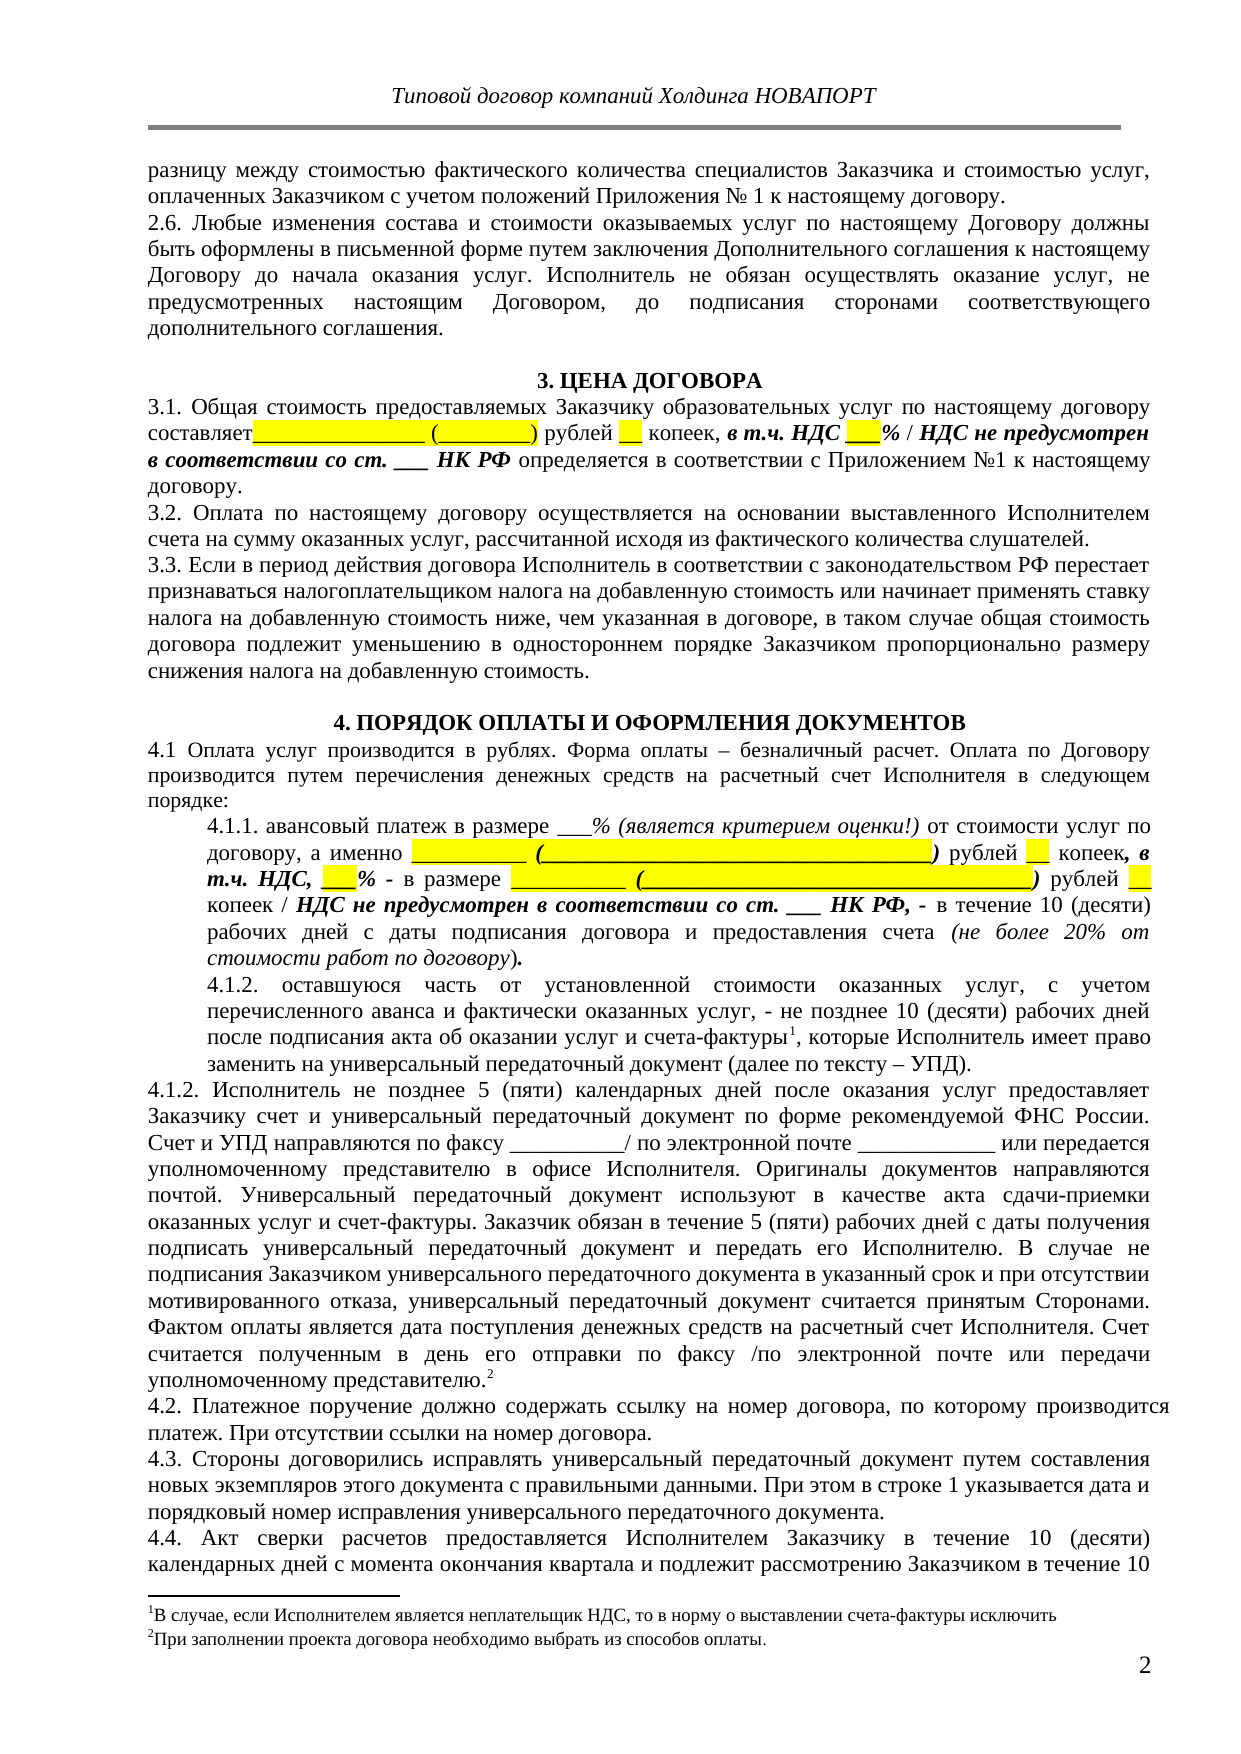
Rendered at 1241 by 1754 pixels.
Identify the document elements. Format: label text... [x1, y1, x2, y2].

text 4. ПОРЯДОК ОПЛАТЫ И ОФОРМЛЕНИЯ ДОКУМЕНТОВ [148, 709, 1152, 736]
text 4.1 Оплата услуг производится в рублях. Форма оплаты – безналичный расчет. Оплата по Договору производится путем перечисления денежных средств на расчетный счет Исполнителя в следующем порядке: [148, 736, 1152, 812]
text 3.3. Если в период действия договора Исполнитель в соответствии с законодательством РФ перестает признаваться налогоплательщиком налога на добавленную стоимость или начинает применять ставку налога на добавленную стоимость ниже, чем указанная в договоре, в таком случае общая стоимость договора подлежит уменьшению в одностороннем порядке Заказчиком пропорционально размеру снижения налога на добавленную стоимость. [148, 551, 1152, 683]
text 4.1.1. авансовый платеж в размере ___% (является критерием оценки!) от стоимости услуг по договору, а именно __________ (__________________________________) рублей __ копеек, в т.ч. НДС, ___% - в размере __________ (__________________________________) рублей __ копеек / НДС не предусмотрен в соответствии со ст. ___ НК РФ, - в течение 10 (десяти) рабочих дней с даты подписания договора и предоставления счета (не более 20% от стоимости работ по договору). [207, 812, 1152, 971]
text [148, 156, 1152, 209]
text 3.1. Общая стоимость предоставляемых Заказчику образовательных услуг по настоящему договору составляет_______________ (________) рублей __ копеек, в т.ч. НДС ___% / НДС не предусмотрен в соответствии со ст. ___ НК РФ определяется в соответствии с Приложением №1 к настоящему договору. [148, 393, 1152, 498]
text 2.6. Любые изменения состава и стоимости оказываемых услуг по настоящему Договору должны быть оформлены в письменной форме путем заключения Дополнительного соглашения к настоящему Договору до начала оказания услуг. Исполнитель не обязан осуществлять оказание услуг, не предусмотренных настоящим Договором, до подписания сторонами соответствующего дополнительного соглашения. [148, 209, 1152, 340]
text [148, 1524, 1152, 1577]
text 3.2. Оплата по настоящему договору осуществляется на основании выставленного Исполнителем счета на сумму оказанных услуг, рассчитанной исходя из фактического количества слушателей. [148, 498, 1152, 551]
text 4.3. Стороны договорились исправлять универсальный передаточный документ путем составления новых экземпляров этого документа с правильными данными. При этом в строке 1 указывается дата и порядковый номер исправления универсального передаточного документа. [148, 1445, 1152, 1524]
text 4.2. Платежное поручение должно содержать ссылку на номер договора, по которому производится платеж. При отсутствии ссылки на номер договора. [148, 1392, 1171, 1445]
text 3. ЦЕНА ДОГОВОРА [148, 367, 1152, 393]
text 4.1.2. Исполнитель не позднее 5 (пяти) календарных дней после оказания услуг предоставляет Заказчику счет и универсальный передаточный документ по форме рекомендуемой ФНС России. Счет и УПД направляются по факсу __________/ по электронной почте ____________ или передается уполномоченному представителю в офисе Исполнителя. Оригиналы документов направляются почтой. Универсальный передаточный документ используют в качестве акта сдачи-приемки оказанных услуг и счет-фактуры. Заказчик обязан в течение 5 (пяти) рабочих дней с даты получения подписать универсальный передаточный документ и передать его Исполнителю. В случае не подписания Заказчиком универсального передаточного документа в указанный срок и при отсутствии мотивированного отказа, универсальный передаточный документ считается принятым Сторонами. Фактом оплаты является дата поступления денежных средств на расчетный счет Исполнителя. Счет считается полученным в день его отправки по факсу /по электронной почте или передачи уполномоченному представителю. [148, 1076, 1152, 1392]
text 4.1.2. оставшуюся часть от установленной стоимости оказанных услуг, с учетом перечисленного аванса и фактически оказанных услуг, - не позднее 10 (десяти) рабочих дней после подписания акта об оказании услуг и счета-фактуры, которые Исполнитель имеет право заменить на универсальный передаточный документ (далее по тексту – УПД). [207, 971, 1152, 1076]
